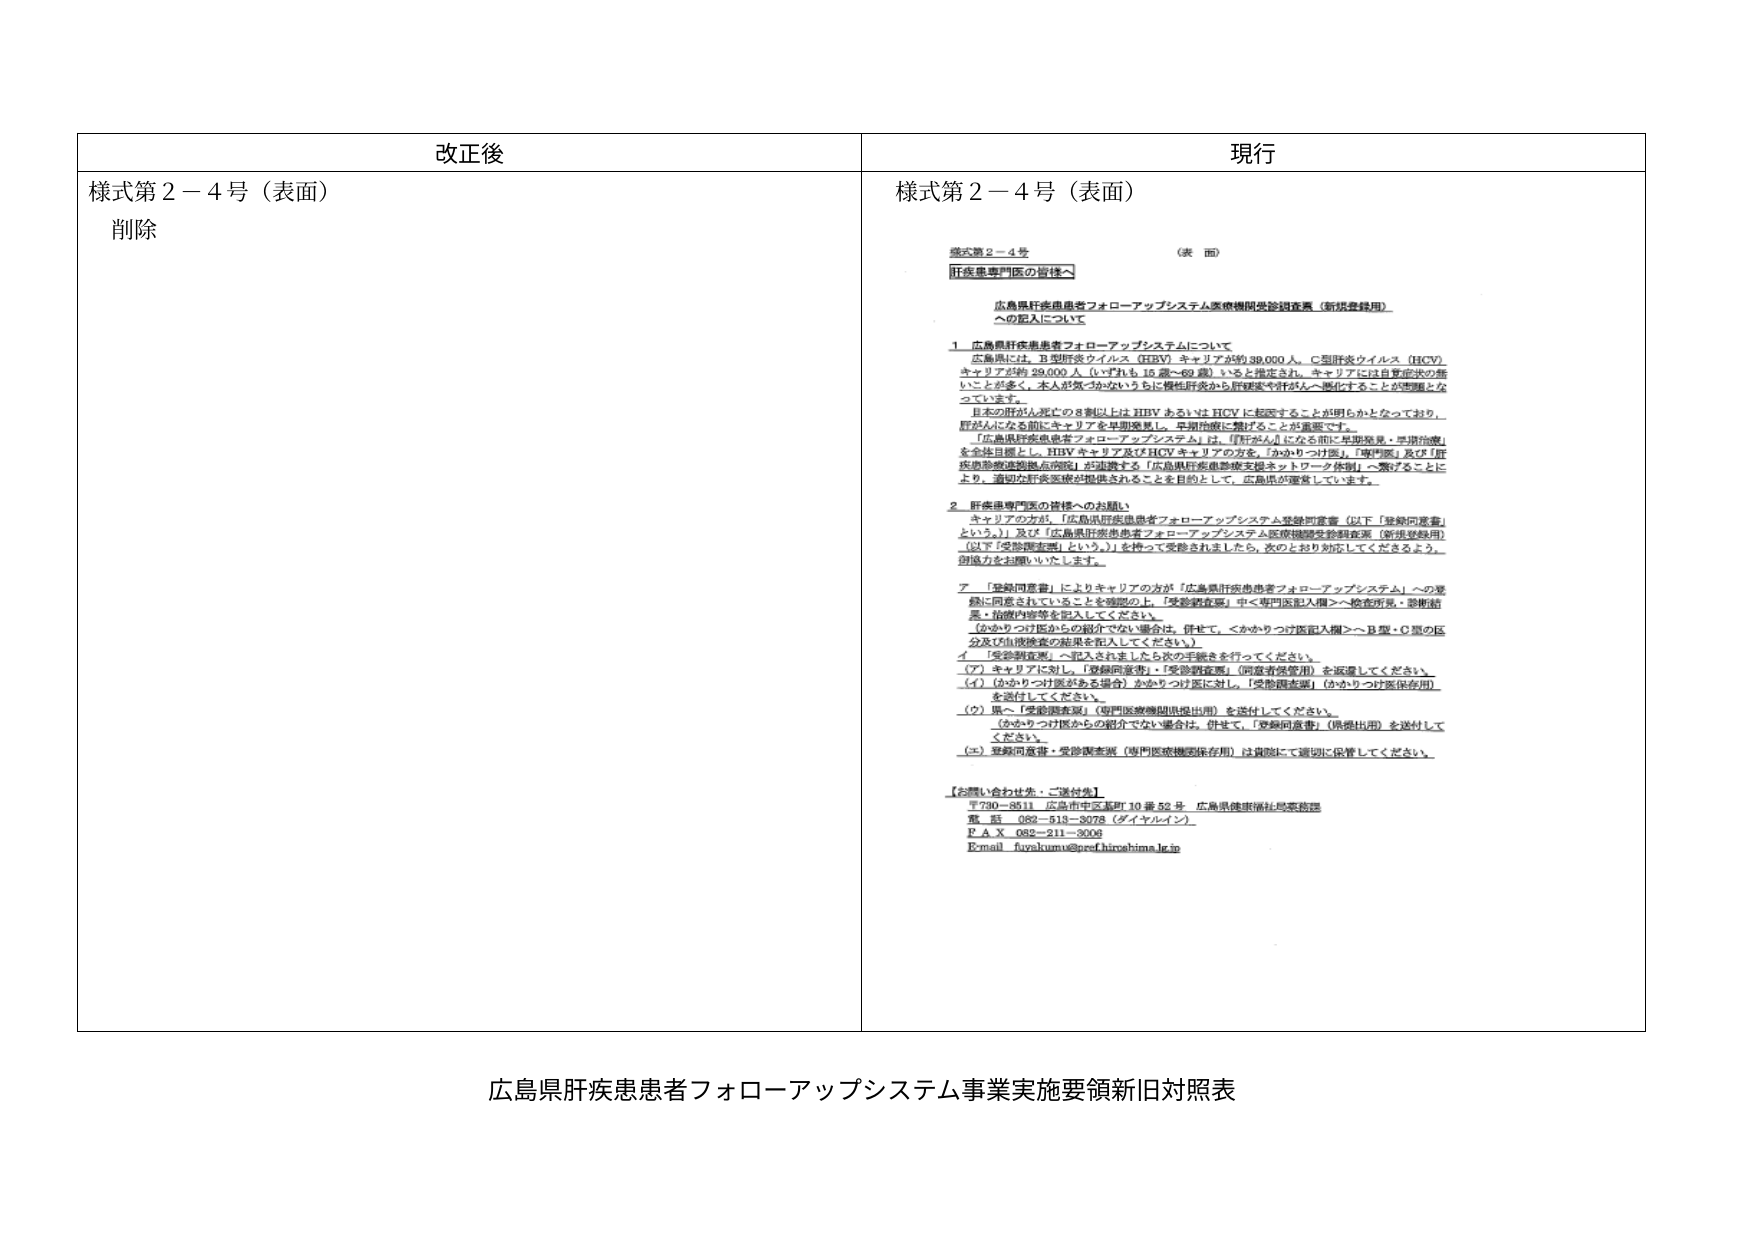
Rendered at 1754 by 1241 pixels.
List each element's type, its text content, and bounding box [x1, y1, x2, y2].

text 広島県肝疾患患者フォローアップシステム事業実施要領新旧対照表 [89, 1069, 1636, 1107]
table_header 改正後 [78, 134, 861, 171]
table_cell 様式第２―４号（表面） [862, 172, 1645, 1031]
table_header 現行 [862, 134, 1645, 171]
table_cell 様式第２－４号（表面） 削除 [78, 172, 861, 1031]
